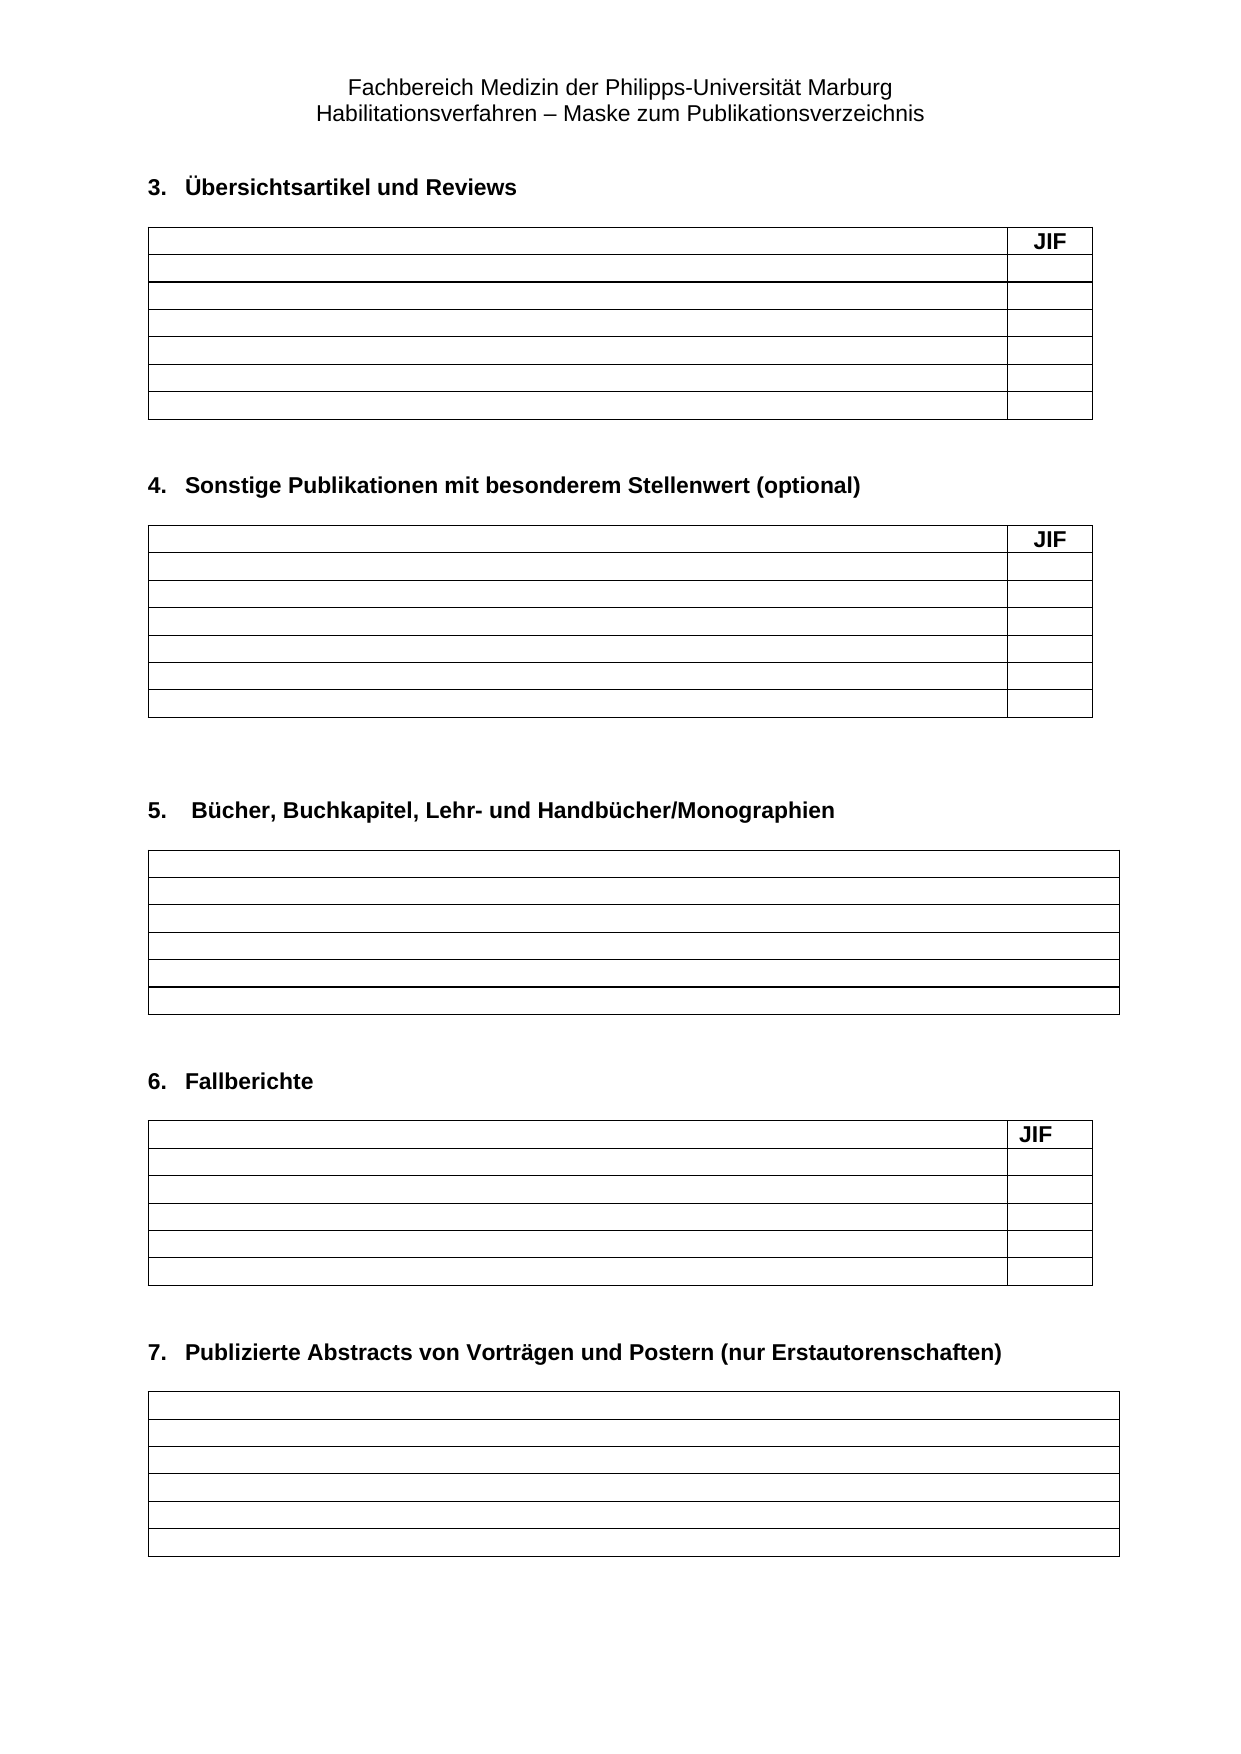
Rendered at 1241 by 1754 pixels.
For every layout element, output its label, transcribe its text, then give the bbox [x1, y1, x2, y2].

table_cell [149, 255, 1007, 281]
table_cell [1008, 553, 1092, 580]
table_cell [149, 636, 1007, 662]
table_cell [149, 933, 1119, 959]
list Übersichtsartikel und Reviews [148, 174, 1093, 200]
table_cell [1008, 1149, 1092, 1175]
table_cell [1008, 310, 1092, 336]
table_cell [149, 310, 1007, 336]
table_cell [149, 988, 1119, 1014]
table_header [149, 851, 1119, 877]
table_cell [149, 283, 1007, 309]
list Fallberichte [148, 1068, 1093, 1094]
table_header [149, 228, 1007, 254]
table_header [149, 1392, 1119, 1418]
table_cell [1008, 255, 1092, 281]
table_cell [149, 1258, 1007, 1285]
list Sonstige Publikationen mit besonderem Stellenwert (optional) [148, 472, 1093, 498]
table_cell [149, 1529, 1119, 1556]
table_header JIF [1008, 526, 1092, 552]
table_cell [149, 690, 1007, 717]
table_cell [149, 1231, 1007, 1257]
table_header [149, 526, 1007, 552]
table_cell [149, 365, 1007, 391]
table_cell [1008, 690, 1092, 717]
table_cell [149, 1149, 1007, 1175]
table_header JIF [1008, 1121, 1092, 1148]
table_cell [149, 960, 1119, 986]
table_cell [1008, 608, 1092, 634]
table_cell [149, 1447, 1119, 1473]
table_cell [149, 337, 1007, 364]
table_cell [1008, 1204, 1092, 1230]
table_cell [149, 1420, 1119, 1446]
table_cell [149, 392, 1007, 418]
table_cell [1008, 1231, 1092, 1257]
table_cell [149, 1502, 1119, 1528]
table_cell [149, 553, 1007, 580]
table_header JIF [1008, 228, 1092, 254]
list Publizierte Abstracts von Vorträgen und Postern (nur Erstautorenschaften) [148, 1338, 1093, 1365]
table_cell [1008, 283, 1092, 309]
table_cell [1008, 636, 1092, 662]
table_cell [1008, 365, 1092, 391]
table_cell [1008, 337, 1092, 364]
table_cell [1008, 392, 1092, 418]
table_cell [1008, 581, 1092, 607]
table_cell [1008, 663, 1092, 689]
table_cell [149, 663, 1007, 689]
table_cell [1008, 1258, 1092, 1285]
list Bücher, Buchkapitel, Lehr- und Handbücher/Monographien [148, 797, 1093, 823]
table_cell [149, 1176, 1007, 1202]
table_header [149, 1121, 1007, 1148]
table_cell [149, 581, 1007, 607]
table_cell [149, 1474, 1119, 1501]
table_cell [149, 905, 1119, 932]
table_cell [1008, 1176, 1092, 1202]
table_cell [149, 1204, 1007, 1230]
table_cell [149, 878, 1119, 904]
table_cell [149, 608, 1007, 634]
